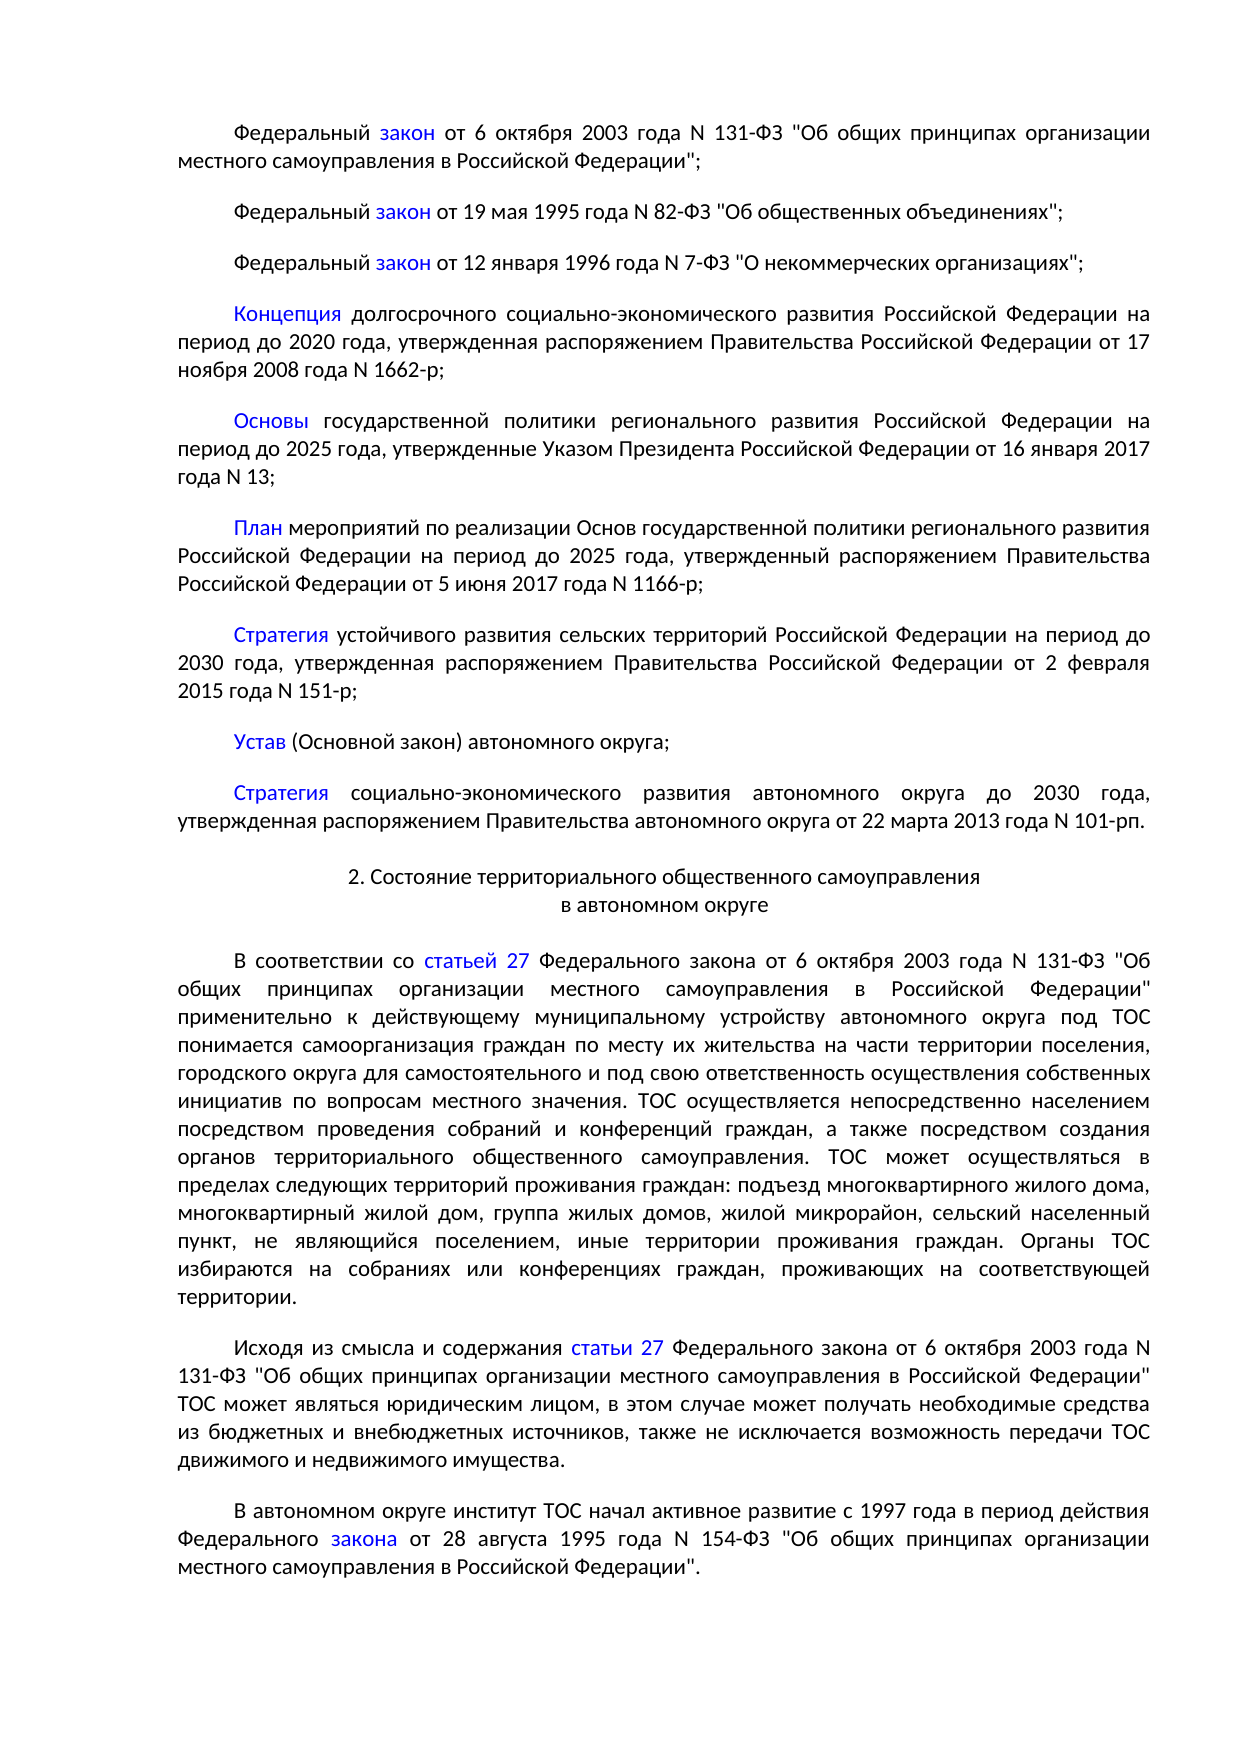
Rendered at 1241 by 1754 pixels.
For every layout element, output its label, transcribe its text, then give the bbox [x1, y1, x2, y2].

text Основы государственной политики регионального развития Российской Федерации на период до 2025 года, утвержденные Указом Президента Российской Федерации от 16 января 2017 года N 13; [177, 406, 1152, 490]
text В соответствии со статьей 27 Федерального закона от 6 октября 2003 года N 131-ФЗ "Об общих принципах организации местного самоуправления в Российской Федерации" применительно к действующему муниципальному устройству автономного округа под ТОС понимается самоорганизация граждан по месту их жительства на части территории поселения, городского округа для самостоятельного и под свою ответственность осуществления собственных инициатив по вопросам местного значения. ТОС осуществляется непосредственно населением посредством проведения собраний и конференций граждан, а также посредством создания органов территориального общественного самоуправления. ТОС может осуществляться в пределах следующих территорий проживания граждан: подъезд многоквартирного жилого дома, многоквартирный жилой дом, группа жилых домов, жилой микрорайон, сельский населенный пункт, не являющийся поселением, иные территории проживания граждан. Органы ТОС избираются на собраниях или конференциях граждан, проживающих на соответствующей территории. [177, 946, 1152, 1310]
text Исходя из смысла и содержания статьи 27 Федерального закона от 6 октября 2003 года N 131-ФЗ "Об общих принципах организации местного самоуправления в Российской Федерации" ТОС может являться юридическим лицом, в этом случае может получать необходимые средства из бюджетных и внебюджетных источников, также не исключается возможность передачи ТОС движимого и недвижимого имущества. [177, 1333, 1152, 1473]
text В автономном округе институт ТОС начал активное развитие с 1997 года в период действия Федерального закона от 28 августа 1995 года N 154-ФЗ "Об общих принципах организации местного самоуправления в Российской Федерации". [177, 1496, 1152, 1580]
text Стратегия устойчивого развития сельских территорий Российской Федерации на период до 2030 года, утвержденная распоряжением Правительства Российской Федерации от 2 февраля 2015 года N 151-р; [177, 620, 1152, 704]
text Федеральный закон от 19 мая 1995 года N 82-ФЗ "Об общественных объединениях"; [177, 197, 1152, 225]
text Концепция долгосрочного социально-экономического развития Российской Федерации на период до 2020 года, утвержденная распоряжением Правительства Российской Федерации от 17 ноября 2008 года N 1662-р; [177, 299, 1152, 383]
text План мероприятий по реализации Основ государственной политики регионального развития Российской Федерации на период до 2025 года, утвержденный распоряжением Правительства Российской Федерации от 5 июня 2017 года N 1166-р; [177, 513, 1152, 597]
text Стратегия социально-экономического развития автономного округа до 2030 года, утвержденная распоряжением Правительства автономного округа от 22 марта 2013 года N 101-рп. [177, 778, 1152, 834]
text в автономном округе [177, 890, 1152, 918]
text 2. Состояние территориального общественного самоуправления [177, 862, 1152, 890]
text Федеральный закон от 6 октября 2003 года N 131-ФЗ "Об общих принципах организации местного самоуправления в Российской Федерации"; [177, 118, 1152, 174]
text Федеральный закон от 12 января 1996 года N 7-ФЗ "О некоммерческих организациях"; [177, 248, 1152, 276]
text Устав (Основной закон) автономного округа; [177, 727, 1152, 755]
